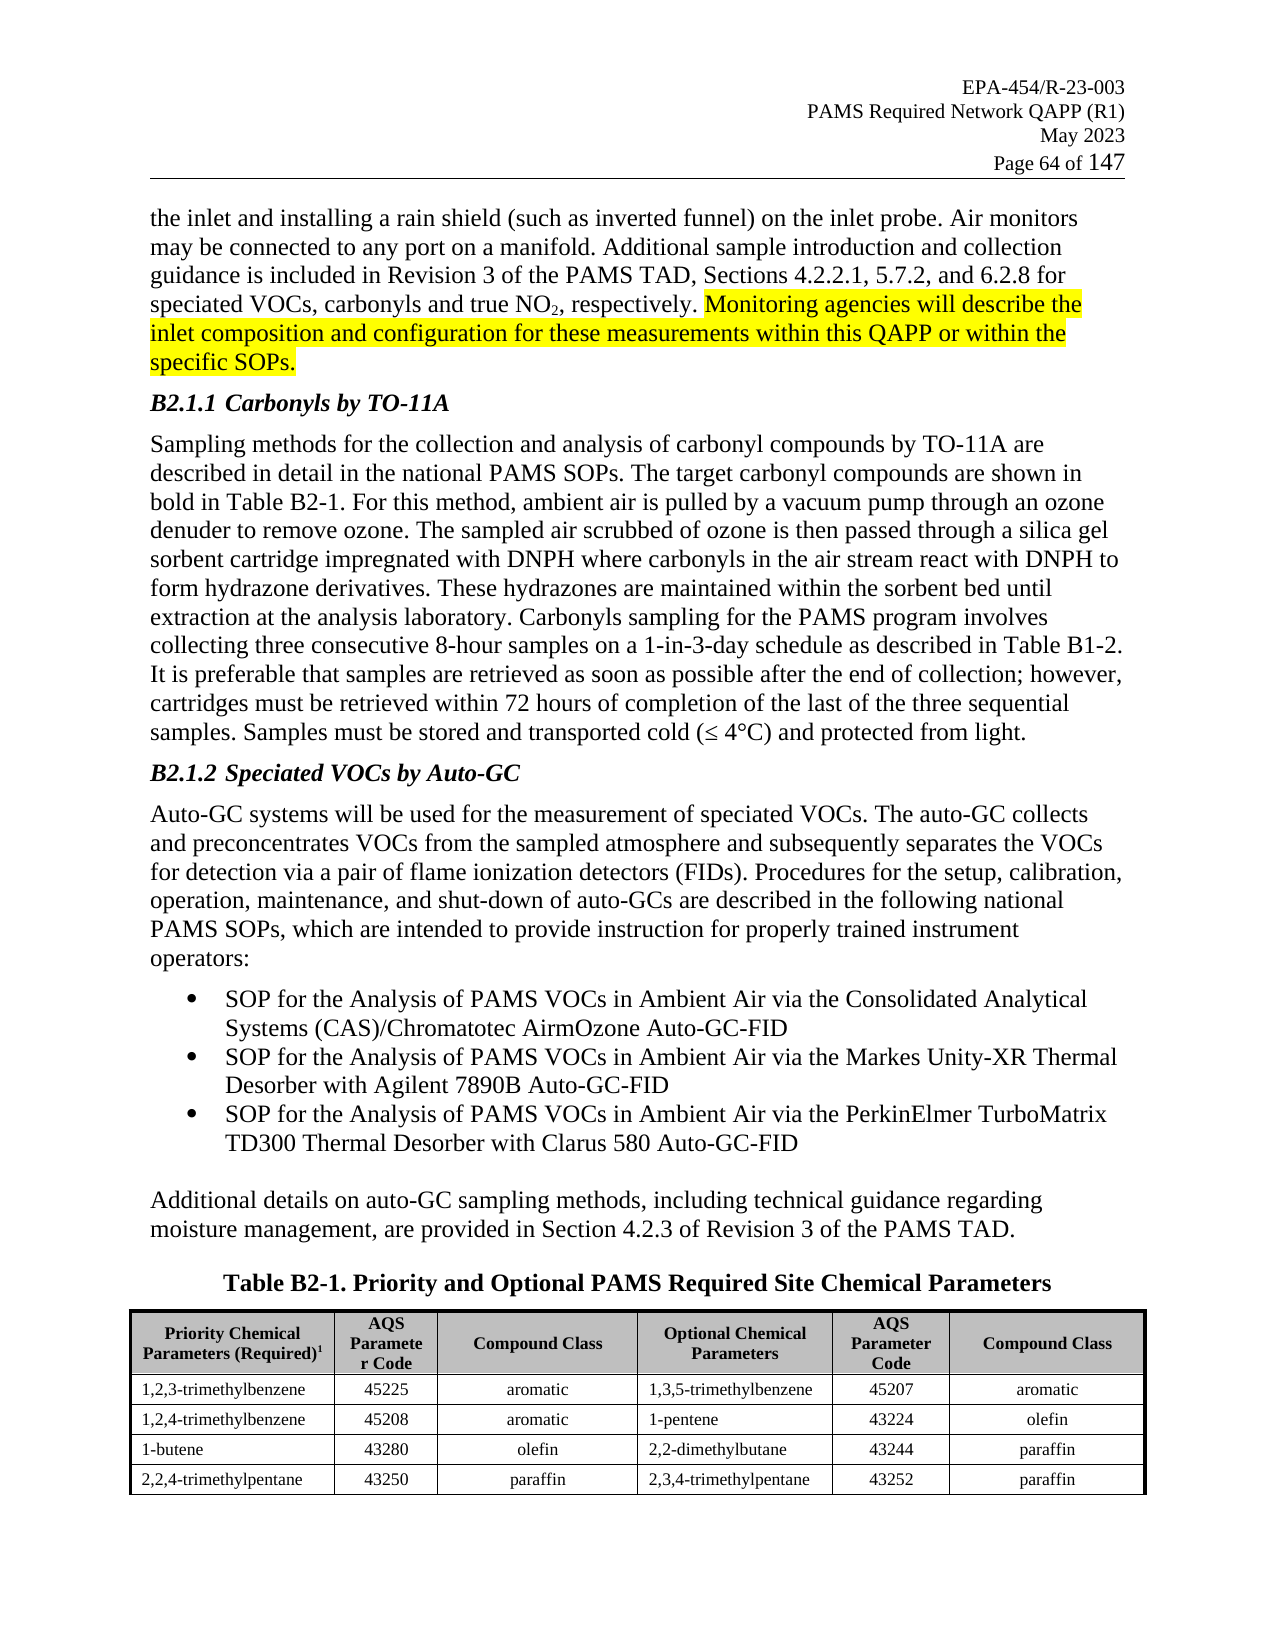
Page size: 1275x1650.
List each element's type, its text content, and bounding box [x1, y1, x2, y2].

text Auto-GC systems will be used for the measurement of speciated VOCs. The auto-GC collects and preconcentrates VOCs from the sampled atmosphere and subsequently separates the VOCs for detection via a pair of flame ionization detectors (FIDs). Procedures for the setup, calibration, operation, maintenance, and shut-down of auto-GCs are described in the following national PAMS SOPs, which are intended to provide instruction for properly trained instrument operators: [150, 799, 1125, 972]
table_cell 1-pentene [638, 1405, 832, 1433]
subtitle B2.1.1 Carbonyls by TO-11A [150, 388, 1125, 417]
table_header AQS Parameter Code [335, 1313, 437, 1373]
list SOP for the Analysis of PAMS VOCs in Ambient Air via the Markes Unity-XR Thermal Desorber with Agilent 7890B Auto-GC-FID [187, 1042, 1125, 1099]
table_cell olefin [438, 1435, 637, 1463]
table_header Optional Chemical Parameters [638, 1313, 832, 1373]
table_cell 45225 [335, 1375, 437, 1403]
table_cell aromatic [438, 1375, 637, 1403]
table_cell olefin [950, 1405, 1143, 1433]
table_cell 1,2,4-trimethylbenzene [132, 1405, 334, 1433]
text Sampling methods for the collection and analysis of carbonyl compounds by TO-11A are described in detail in the national PAMS SOPs. The target carbonyl compounds are shown in bold in Table B2-1. For this method, ambient air is pulled by a vacuum pump through an ozone denuder to remove ozone. The sampled air scrubbed of ozone is then passed through a silica gel sorbent cartridge impregnated with DNPH where carbonyls in the air stream react with DNPH to form hydrazone derivatives. These hydrazones are maintained within the sorbent bed until extraction at the analysis laboratory. Carbonyls sampling for the PAMS program involves collecting three consecutive 8-hour samples on a 1-in-3-day schedule as described in Table B1-2. It is preferable that samples are retrieved as soon as possible after the end of collection; however, cartridges must be retrieved within 72 hours of completion of the last of the three sequential samples. Samples must be stored and transported cold (≤ 4°C) and protected from light. [150, 429, 1125, 746]
table_header Priority Chemical Parameters (Required)1 [132, 1313, 334, 1373]
table_cell paraffin [950, 1465, 1143, 1493]
table_cell 1,3,5-trimethylbenzene [638, 1375, 832, 1403]
table_cell paraffin [438, 1465, 637, 1493]
subtitle B2.1.2 Speciated VOCs by Auto-GC [150, 758, 1125, 787]
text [150, 203, 1125, 376]
table_cell 1,2,3-trimethylbenzene [132, 1375, 334, 1403]
table_header Compound Class [438, 1313, 637, 1373]
table_cell 43224 [833, 1405, 949, 1433]
table_cell 43244 [833, 1435, 949, 1463]
table_cell 1-butene [132, 1435, 334, 1463]
table_cell paraffin [950, 1435, 1143, 1463]
table_cell aromatic [950, 1375, 1143, 1403]
table_cell 2,2,4-trimethylpentane [132, 1465, 334, 1493]
text Table B2-1. Priority and Optional PAMS Required Site Chemical Parameters [150, 1268, 1125, 1297]
table_cell 45208 [335, 1405, 437, 1433]
text Additional details on auto-GC sampling methods, including technical guidance regarding moisture management, are provided in Section 4.2.3 of Revision 3 of the PAMS TAD. [150, 1186, 1125, 1243]
table_cell 43250 [335, 1465, 437, 1493]
table_header Compound Class [950, 1313, 1143, 1373]
table_cell 2,2-dimethylbutane [638, 1435, 832, 1463]
list SOP for the Analysis of PAMS VOCs in Ambient Air via the Consolidated Analytical Systems (CAS)/Chromatotec AirmOzone Auto-GC-FID [187, 984, 1125, 1042]
list SOP for the Analysis of PAMS VOCs in Ambient Air via the PerkinElmer TurboMatrix TD300 Thermal Desorber with Clarus 580 Auto-GC-FID [187, 1099, 1125, 1157]
table_cell 43280 [335, 1435, 437, 1463]
table_header AQS Parameter Code [833, 1313, 949, 1373]
table_cell aromatic [438, 1405, 637, 1433]
table_cell 2,3,4-trimethylpentane [638, 1465, 832, 1493]
table_cell 45207 [833, 1375, 949, 1403]
table_cell 43252 [833, 1465, 949, 1493]
